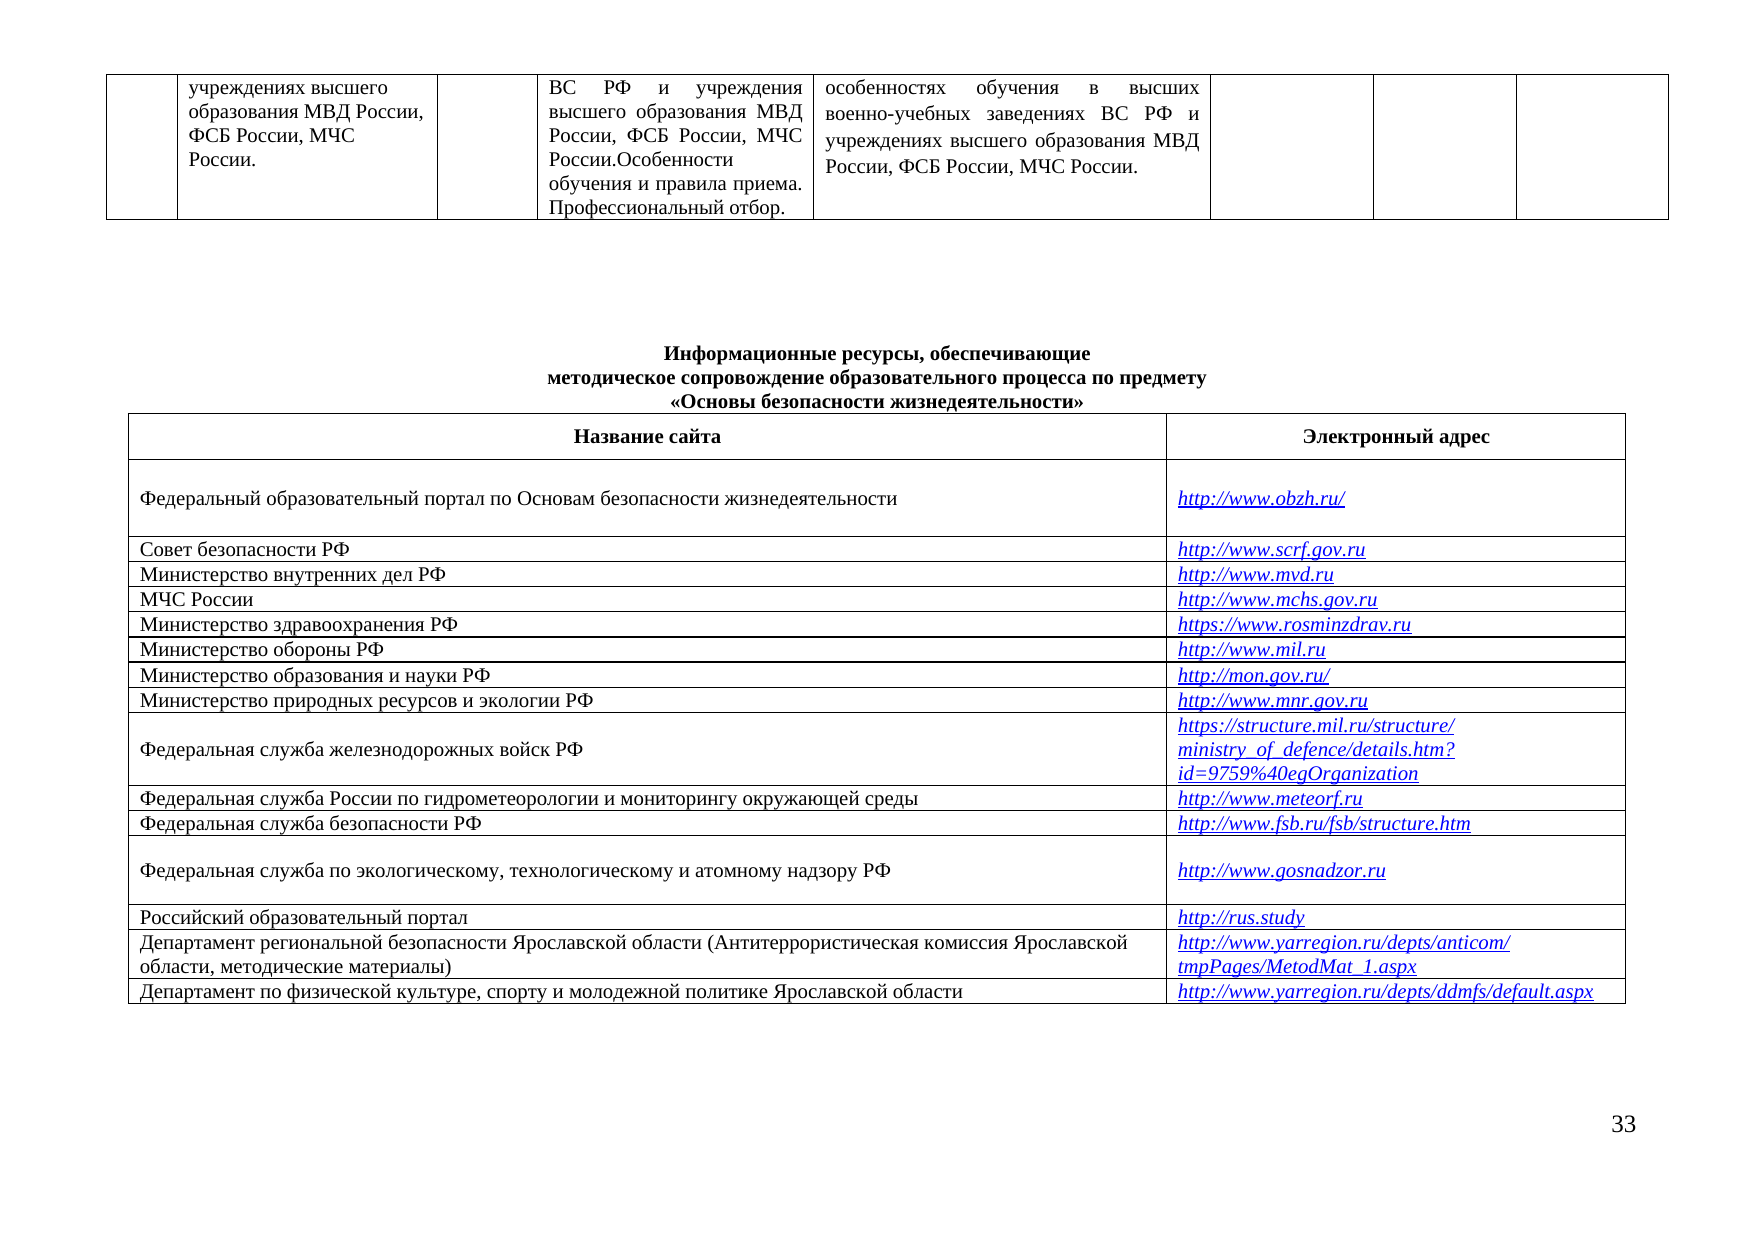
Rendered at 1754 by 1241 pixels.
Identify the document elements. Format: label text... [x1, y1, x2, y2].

table_cell http://www.mnr.gov.ru [1167, 688, 1625, 712]
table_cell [814, 75, 1210, 219]
table_cell Совет безопасности РФ [129, 537, 1166, 561]
table_cell https://structure.mil.ru/structure/ministry_of_defence/details.htm?id=9759%40egOrganization [1167, 713, 1625, 785]
table_cell МЧС России [129, 587, 1166, 611]
table_cell http://www.mil.ru [1167, 638, 1625, 661]
table_header Электронный адрес [1167, 414, 1625, 458]
table_cell http://www.yarregion.ru/depts/ddmfs/default.aspx [1167, 979, 1625, 1003]
table_cell http://www.scrf.gov.ru [1167, 537, 1625, 561]
table_cell Федеральная служба по экологическому, технологическому и атомному надзору РФ [129, 836, 1166, 904]
table_cell http://www.obzh.ru/ [1167, 460, 1625, 536]
table_cell http://www.mvd.ru [1167, 562, 1625, 586]
table_cell Министерство обороны РФ [129, 638, 1166, 661]
table_cell Департамент по физической культуре, спорту и молодежной политике Ярославской области [129, 979, 1166, 1003]
table_cell ИН [438, 75, 537, 219]
table_cell http://rus.study [1167, 905, 1625, 929]
table_cell Федеральная служба безопасности РФ [129, 811, 1166, 835]
table_cell http://www.mchs.gov.ru [1167, 587, 1625, 611]
table_cell http://www.gosnadzor.ru [1167, 836, 1625, 904]
table_cell Федеральная служба России по гидрометеорологии и мониторингу окружающей среды [129, 786, 1166, 810]
table_cell Федеральная служба железнодорожных войск РФ [129, 713, 1166, 785]
table_cell Российский образовательный портал [129, 905, 1166, 929]
table_cell http://www.meteorf.ru [1167, 786, 1625, 810]
table_cell [1517, 75, 1668, 219]
table_cell Министерство внутренних дел РФ [129, 562, 1166, 586]
table_header Название сайта [129, 414, 1166, 458]
table_cell http://www.yarregion.ru/depts/anticom/tmpPages/MetodMat_1.aspx [1167, 930, 1625, 978]
table_cell 34 [107, 75, 177, 219]
table_cell https://www.rosminzdrav.ru [1167, 612, 1625, 636]
table_cell Министерство здравоохранения РФ [129, 612, 1166, 636]
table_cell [178, 75, 437, 219]
table_cell http://mon.gov.ru/ [1167, 663, 1625, 687]
table_cell Министерство образования и науки РФ [129, 663, 1166, 687]
table_cell Министерство природных ресурсов и экологии РФ [129, 688, 1166, 712]
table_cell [1374, 75, 1516, 219]
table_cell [538, 75, 813, 219]
table_cell Департамент региональной безопасности Ярославской области (Антитеррористическая комиссия Ярославской области, методические материалы) [129, 930, 1166, 978]
table_cell Федеральный образовательный портал по Основам безопасности жизнедеятельности [129, 460, 1166, 536]
table_cell [1211, 75, 1373, 219]
table_cell http://www.fsb.ru/fsb/structure.htm [1167, 811, 1625, 835]
text Информационные ресурсы, обеспечивающие методическое сопровождение образовательного процесса по предмету «Основы безопасности жизнедеятельности» [118, 341, 1636, 413]
